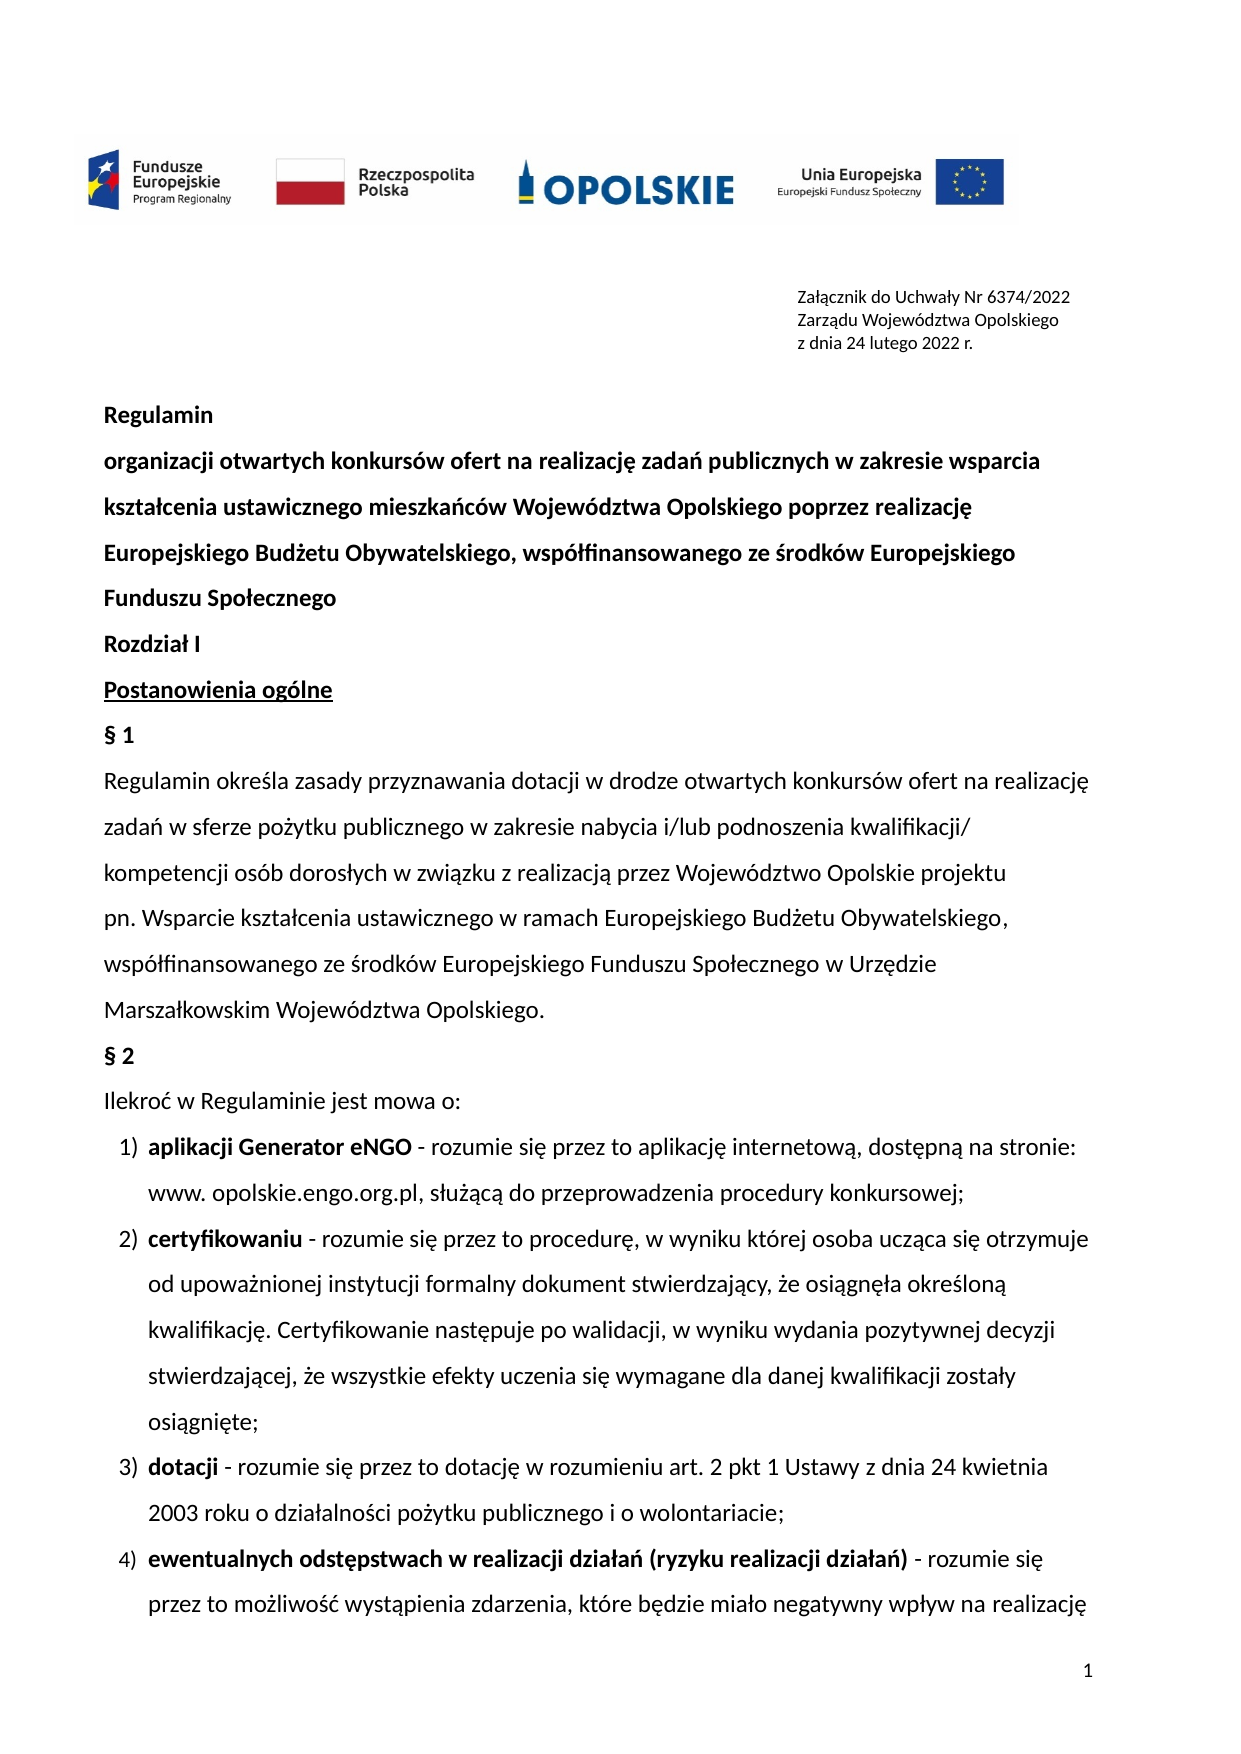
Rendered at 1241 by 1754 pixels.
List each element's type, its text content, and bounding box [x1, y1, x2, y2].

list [118, 1543, 1093, 1619]
picture [73, 134, 1019, 225]
text Regulamin określa zasady przyznawania dotacji w drodze otwartych konkursów ofert na realizację zadań w sferze pożytku publicznego w zakresie nabycia i/lub podnoszenia kwalifikacji/ kompetencji osób dorosłych w związku z realizacją przez Województwo Opolskie projektu pn. Wsparcie kształcenia ustawicznego w ramach Europejskiego Budżetu Obywatelskiego, współfinansowanego ze środków Europejskiego Funduszu Społecznego w Urzędzie Marszałkowskim Województwa Opolskiego. [103, 765, 1093, 1024]
text § 1 [103, 720, 1093, 750]
text z dnia 24 lutego 2022 r. [694, 331, 1093, 354]
text organizacji otwartych konkursów ofert na realizację zadań publicznych w zakresie wsparcia kształcenia ustawicznego mieszkańców Województwa Opolskiego poprzez realizację Europejskiego Budżetu Obywatelskiego, współfinansowanego ze środków Europejskiego Funduszu Społecznego [103, 445, 1093, 613]
text Regulamin [103, 399, 1093, 430]
text Postanowienia ogólne [103, 674, 1093, 704]
list certyfikowaniu - rozumie się przez to procedurę, w wyniku której osoba ucząca się otrzymuje od upoważnionej instytucji formalny dokument stwierdzający, że osiągnęła określoną kwalifikację. Certyfikowanie następuje po walidacji, w wyniku wydania pozytywnej decyzji stwierdzającej, że wszystkie efekty uczenia się wymagane dla danej kwalifikacji zostały osiągnięte; [118, 1223, 1093, 1436]
text § 2 [103, 1040, 1093, 1070]
text Ilekroć w Regulaminie jest mowa o: [103, 1086, 1093, 1116]
list dotacji - rozumie się przez to dotację w rozumieniu art. 2 pkt 1 Ustawy z dnia 24 kwietnia 2003 roku o działalności pożytku publicznego i o wolontariacie; [118, 1451, 1093, 1528]
text Zarządu Województwa Opolskiego [694, 308, 1093, 331]
text Załącznik do Uchwały Nr 6374/2022 [694, 285, 1093, 308]
text Rozdział I [103, 628, 1093, 659]
list aplikacji Generator eNGO - rozumie się przez to aplikację internetową, dostępną na stronie: www. opolskie.engo.org.pl, służącą do przeprowadzenia procedury konkursowej; [118, 1131, 1093, 1207]
